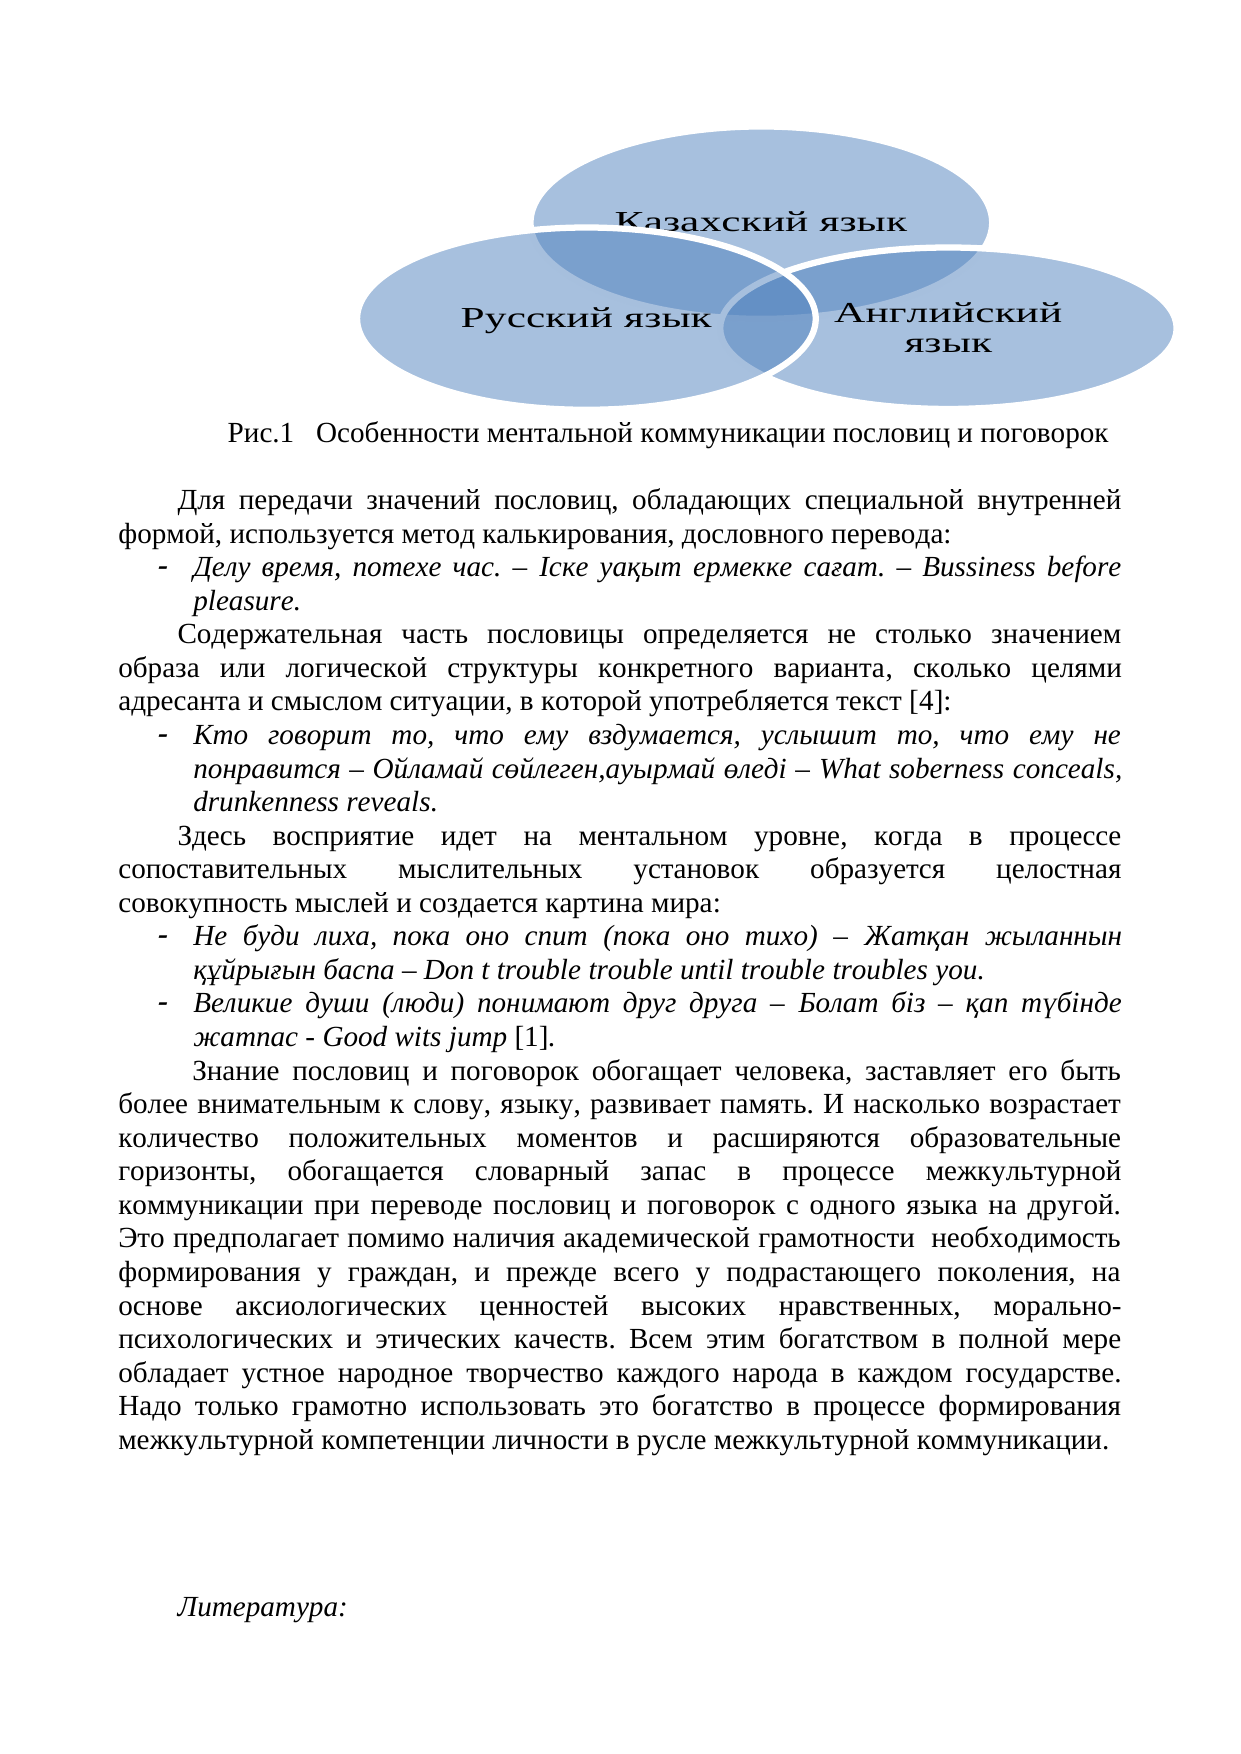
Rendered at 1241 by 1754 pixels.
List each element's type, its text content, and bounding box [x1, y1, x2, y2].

text Здесь восприятие идет на ментальном уровне, когда в процессе сопоставительных мыслительных установок образуется целостная совокупность мыслей и создается картина мира: [118, 818, 1122, 918]
text Рис.1 Особенности ментальной коммуникации пословиц и поговорок [118, 415, 1122, 449]
list Кто говорит то, что ему вздумается, услышит то, что ему не понравится – Ойламай сөйлеген,ауырмай өледі – What soberness conceals, drunkenness reveals. [156, 717, 1122, 818]
text Содержательная часть пословицы определяется не столько значением образа или логической структуры конкретного варианта, сколько целями адресанта и смыслом ситуации, в которой употребляется текст [4]: [118, 616, 1122, 717]
list Делу время, потехе час. – Іске уақыт ермекке сағат. – Bussiness before pleasure. [156, 549, 1122, 616]
text Литература: [118, 1589, 1122, 1623]
text Знание пословиц и поговорок обогащает человека, заставляет его быть более внимательным к слову, языку, развивает память. И насколько возрастает количество положительных моментов и расширяются образовательные горизонты, обогащается словарный запас в процессе межкультурной коммуникации при переводе пословиц и поговорок с одного языка на другой. Это предполагает помимо наличия академической грамотности необходимость формирования у граждан, и прежде всего у подрастающего поколения, на основе аксиологических ценностей высоких нравственных, морально-психологических и этических качеств. Всем этим богатством в полной мере обладает устное народное творчество каждого народа в каждом государстве. Надо только грамотно использовать это богатство в процессе формирования межкультурной компетенции личности в русле межкультурной коммуникации. [118, 1053, 1122, 1455]
text Для передачи значений пословиц, обладающих специальной внутренней формой, используется метод калькирования, дословного перевода: [118, 482, 1122, 549]
list Не буди лиха, пока оно спит (пока оно тихо) – Жатқан жыланнын құйрығын баспа – Don t trouble trouble until trouble troubles you. [156, 918, 1122, 986]
list Великие души (люди) понимают друг друга – Болат біз – қап түбінде жатпас - Good wits jump [1]. [156, 986, 1122, 1053]
